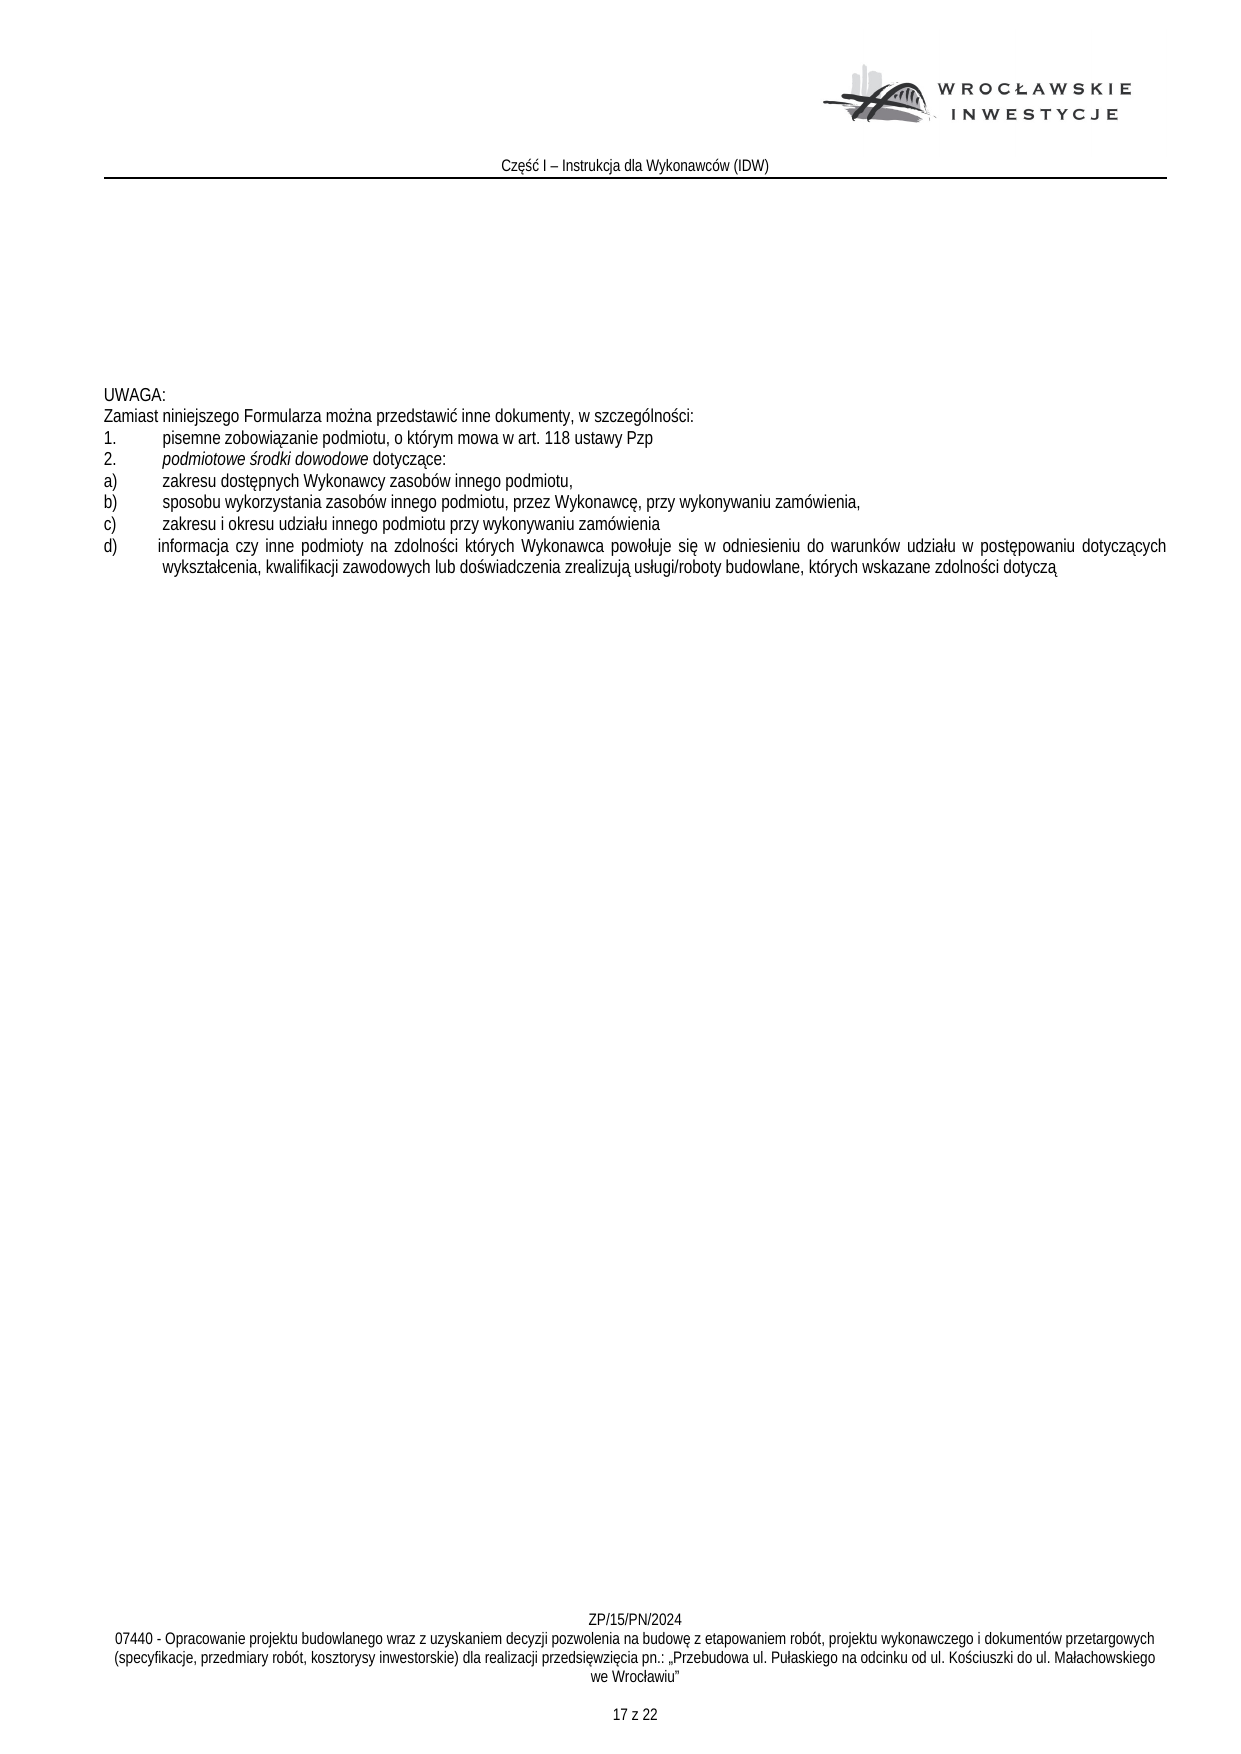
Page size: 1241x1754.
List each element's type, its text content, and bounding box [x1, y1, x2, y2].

text Zamiast niniejszego Formularza można przedstawić inne dokumenty, w szczególności: [103, 405, 1167, 427]
text d) informacja czy inne podmioty na zdolności których Wykonawca powołuje się w odniesieniu do warunków udziału w postępowaniu dotyczących wykształcenia, kwalifikacji zawodowych lub doświadczenia zrealizują usługi/roboty budowlane, których wskazane zdolności dotyczą [103, 534, 1167, 578]
text a) zakresu dostępnych Wykonawcy zasobów innego podmiotu, [103, 470, 1167, 491]
text 2. podmiotowe środki dowodowe dotyczące: [103, 448, 1167, 470]
text c) zakresu i okresu udziału innego podmiotu przy wykonywaniu zamówienia [103, 513, 1167, 534]
text 1. pisemne zobowiązanie podmiotu, o którym mowa w art. 118 ustawy Pzp [103, 427, 1167, 448]
text b) sposobu wykorzystania zasobów innego podmiotu, przez Wykonawcę, przy wykonywaniu zamówienia, [103, 491, 1167, 513]
picture [788, 29, 1167, 157]
text UWAGA: [103, 384, 1167, 405]
